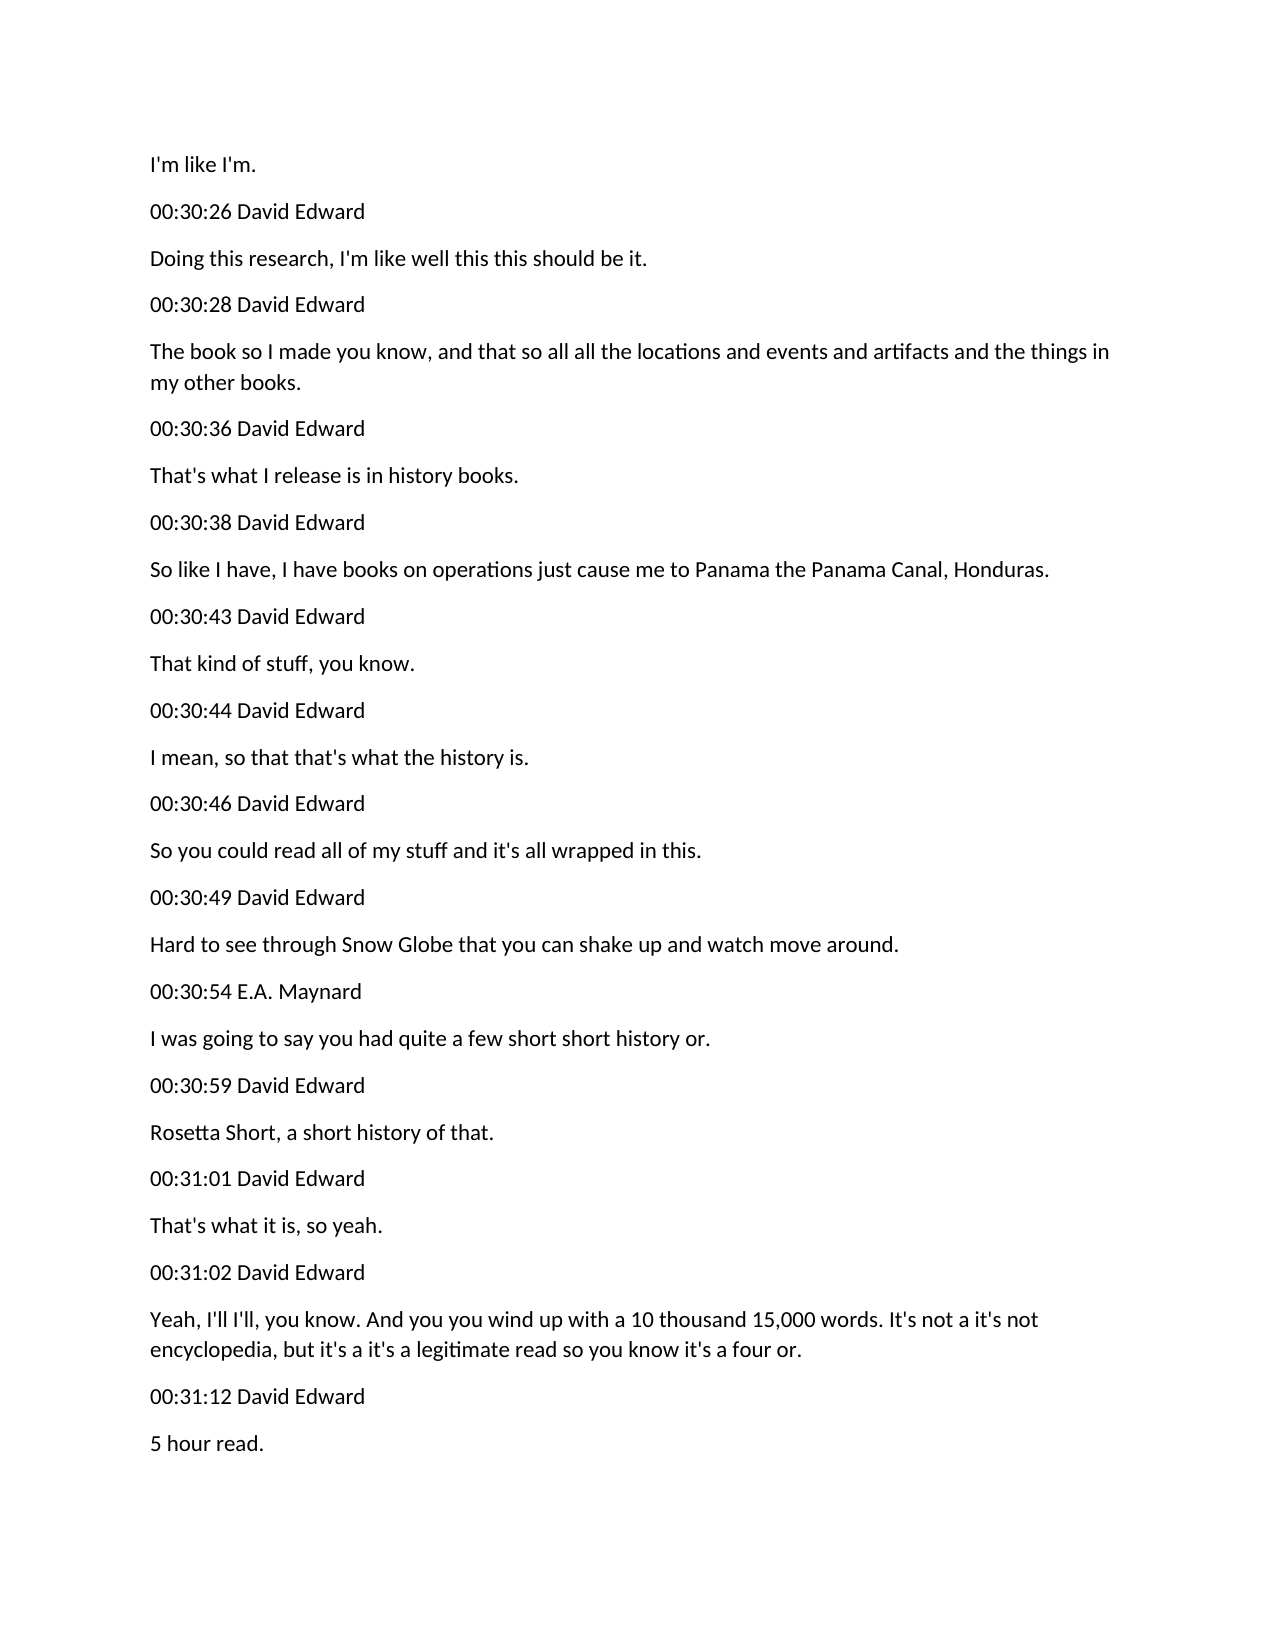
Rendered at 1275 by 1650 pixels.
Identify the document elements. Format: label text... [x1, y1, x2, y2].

text 00:30:49 David Edward [150, 883, 1125, 911]
text 00:30:28 David Edward [150, 291, 1125, 319]
text 00:31:01 David Edward [150, 1164, 1125, 1193]
text 00:31:02 David Edward [150, 1258, 1125, 1286]
text So like I have, I have books on operations just cause me to Panama the Panama Canal, Honduras. [150, 555, 1125, 583]
text 00:30:38 David Edward [150, 508, 1125, 536]
text 00:30:26 David Edward [150, 197, 1125, 225]
text 00:31:12 David Edward [150, 1382, 1125, 1410]
text 00:30:59 David Edward [150, 1071, 1125, 1099]
text Rosetta Short, a short history of that. [150, 1118, 1125, 1146]
text 00:30:43 David Edward [150, 602, 1125, 630]
text Doing this research, I'm like well this this should be it. [150, 244, 1125, 272]
text That's what I release is in history books. [150, 461, 1125, 489]
text That kind of stuff, you know. [150, 649, 1125, 677]
text Yeah, I'll I'll, you know. And you you wind up with a 10 thousand 15,000 words. It's not a it's not encyclopedia, but it's a it's a legitimate read so you know it's a four or. [150, 1305, 1125, 1363]
text I'm like I'm. [150, 150, 1125, 178]
text I was going to say you had quite a few short short history or. [150, 1024, 1125, 1052]
text The book so I made you know, and that so all all the locations and events and artifacts and the things in my other books. [150, 337, 1125, 396]
text 00:30:44 David Edward [150, 696, 1125, 724]
text So you could read all of my stuff and it's all wrapped in this. [150, 836, 1125, 864]
text Hard to see through Snow Globe that you can shake up and watch move around. [150, 930, 1125, 958]
text I mean, so that that's what the history is. [150, 743, 1125, 771]
text 00:30:46 David Edward [150, 789, 1125, 818]
text 00:30:54 E.A. Maynard [150, 977, 1125, 1005]
text 5 hour read. [150, 1429, 1125, 1457]
text 00:30:36 David Edward [150, 414, 1125, 443]
text That's what it is, so yeah. [150, 1211, 1125, 1239]
